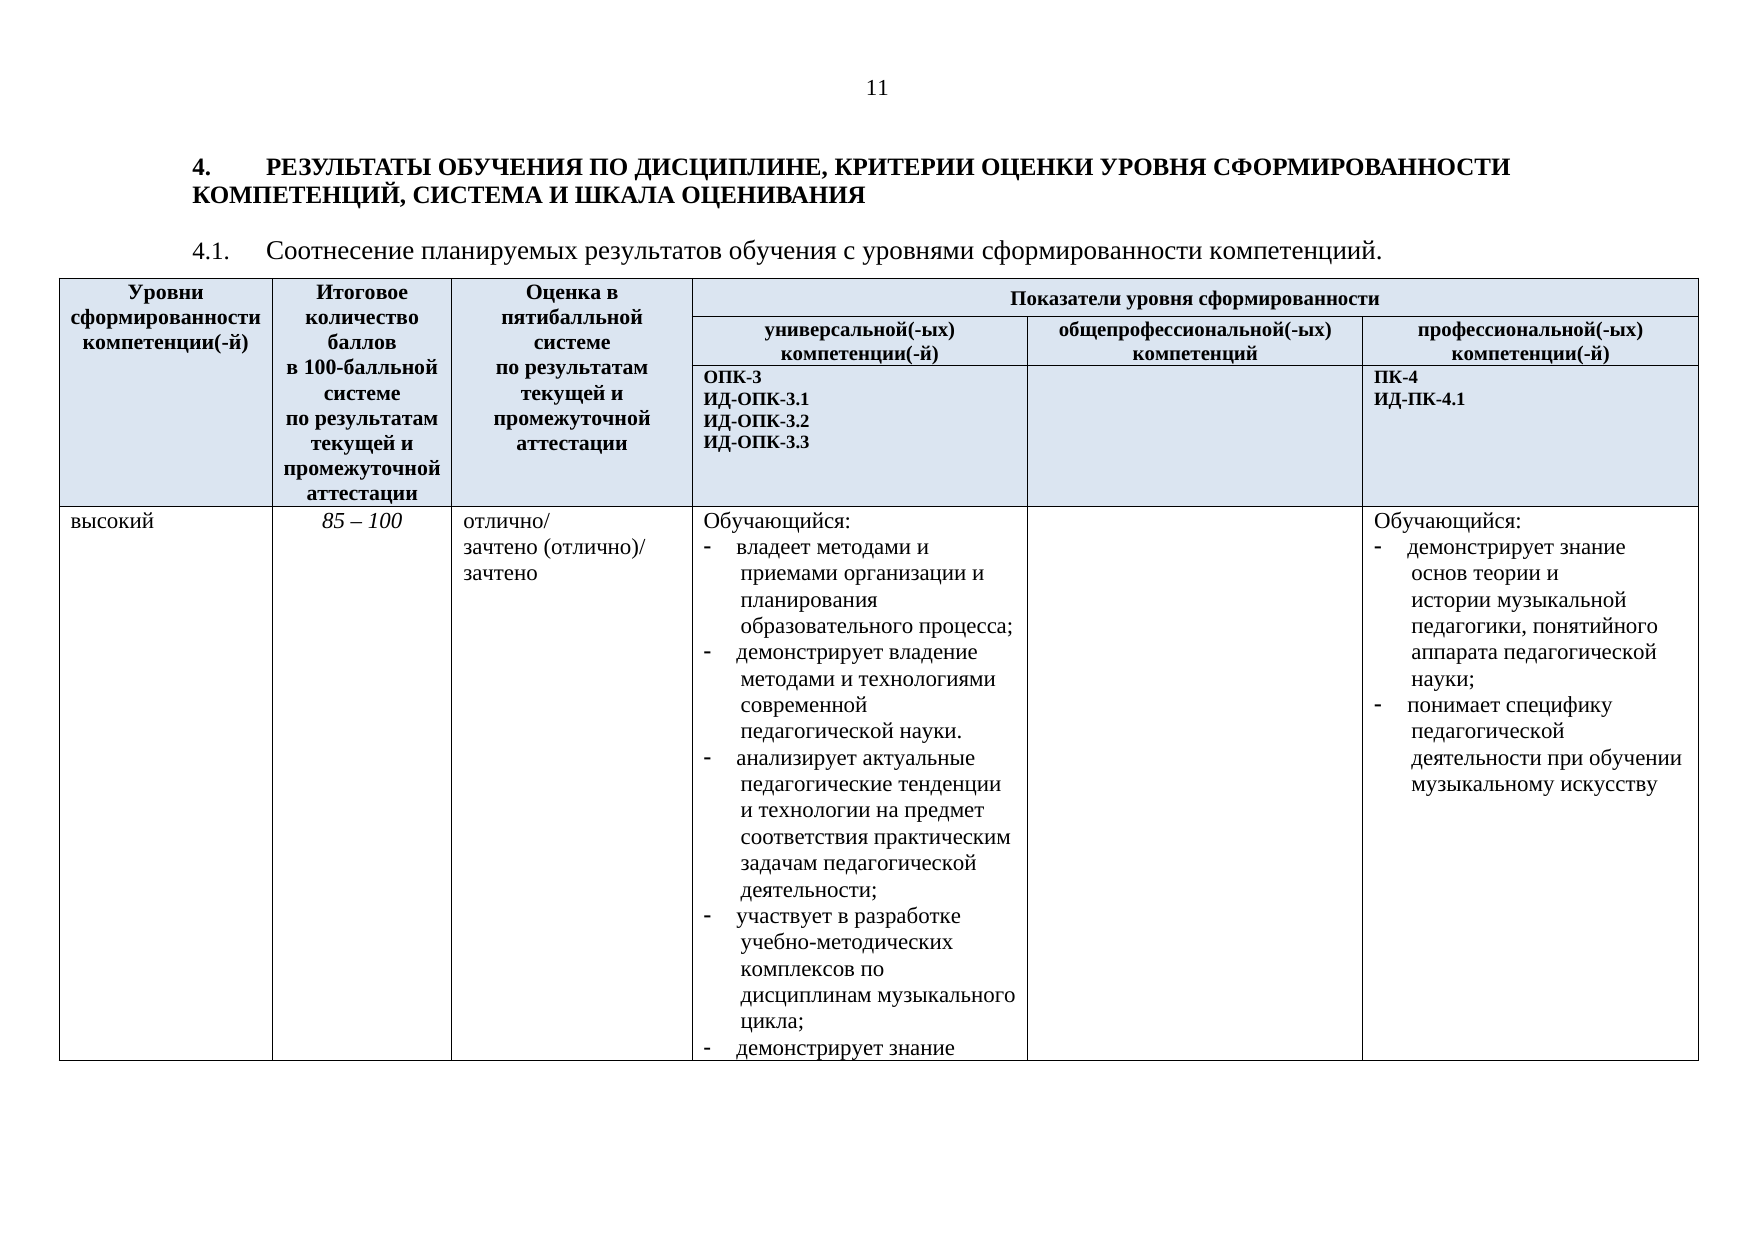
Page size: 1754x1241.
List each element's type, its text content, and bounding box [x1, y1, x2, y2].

table_cell 85 – 100 [273, 507, 451, 1060]
subtitle Соотнесение планируемых результатов обучения с уровнями сформированности компетенциий. [192, 234, 1636, 265]
table_header Показатели уровня сформированности [693, 279, 1698, 316]
table_cell [1028, 507, 1362, 1060]
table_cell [1363, 507, 1698, 1060]
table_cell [452, 507, 692, 1060]
table_header Уровни сформированности компетенции(-й) [60, 279, 272, 506]
subtitle РЕЗУЛЬТАТЫ ОБУЧЕНИЯ ПО ДИСЦИПЛИНЕ, КРИТЕРИИ ОЦЕНКИ УРОВНЯ СФОРМИРОВАННОСТИ КОМПЕТЕНЦИЙ, СИСТЕМА И ШКАЛА ОЦЕНИВАНИЯ [192, 152, 1636, 209]
table_header Оценка в пятибалльной системе по результатам текущей и промежуточной аттестации [452, 279, 692, 506]
table_cell ОПК-3 ИД-ОПК-3.1 ИД-ОПК-3.2 ИД-ОПК-3.3 [693, 366, 1027, 506]
table_cell общепрофессиональной(-ых) компетенций [1028, 317, 1362, 365]
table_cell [693, 507, 1027, 1060]
table_cell ПК-4 ИД-ПК-4.1 [1363, 366, 1698, 506]
table_cell высокий [60, 507, 272, 1060]
table_header Итоговое количество баллов в 100-балльной системе по результатам текущей и промежуточной аттестации [273, 279, 451, 506]
table_cell профессиональной(-ых) компетенции(-й) [1363, 317, 1698, 365]
table_cell универсальной(-ых) компетенции(-й) [693, 317, 1027, 365]
table_cell [1028, 366, 1362, 506]
